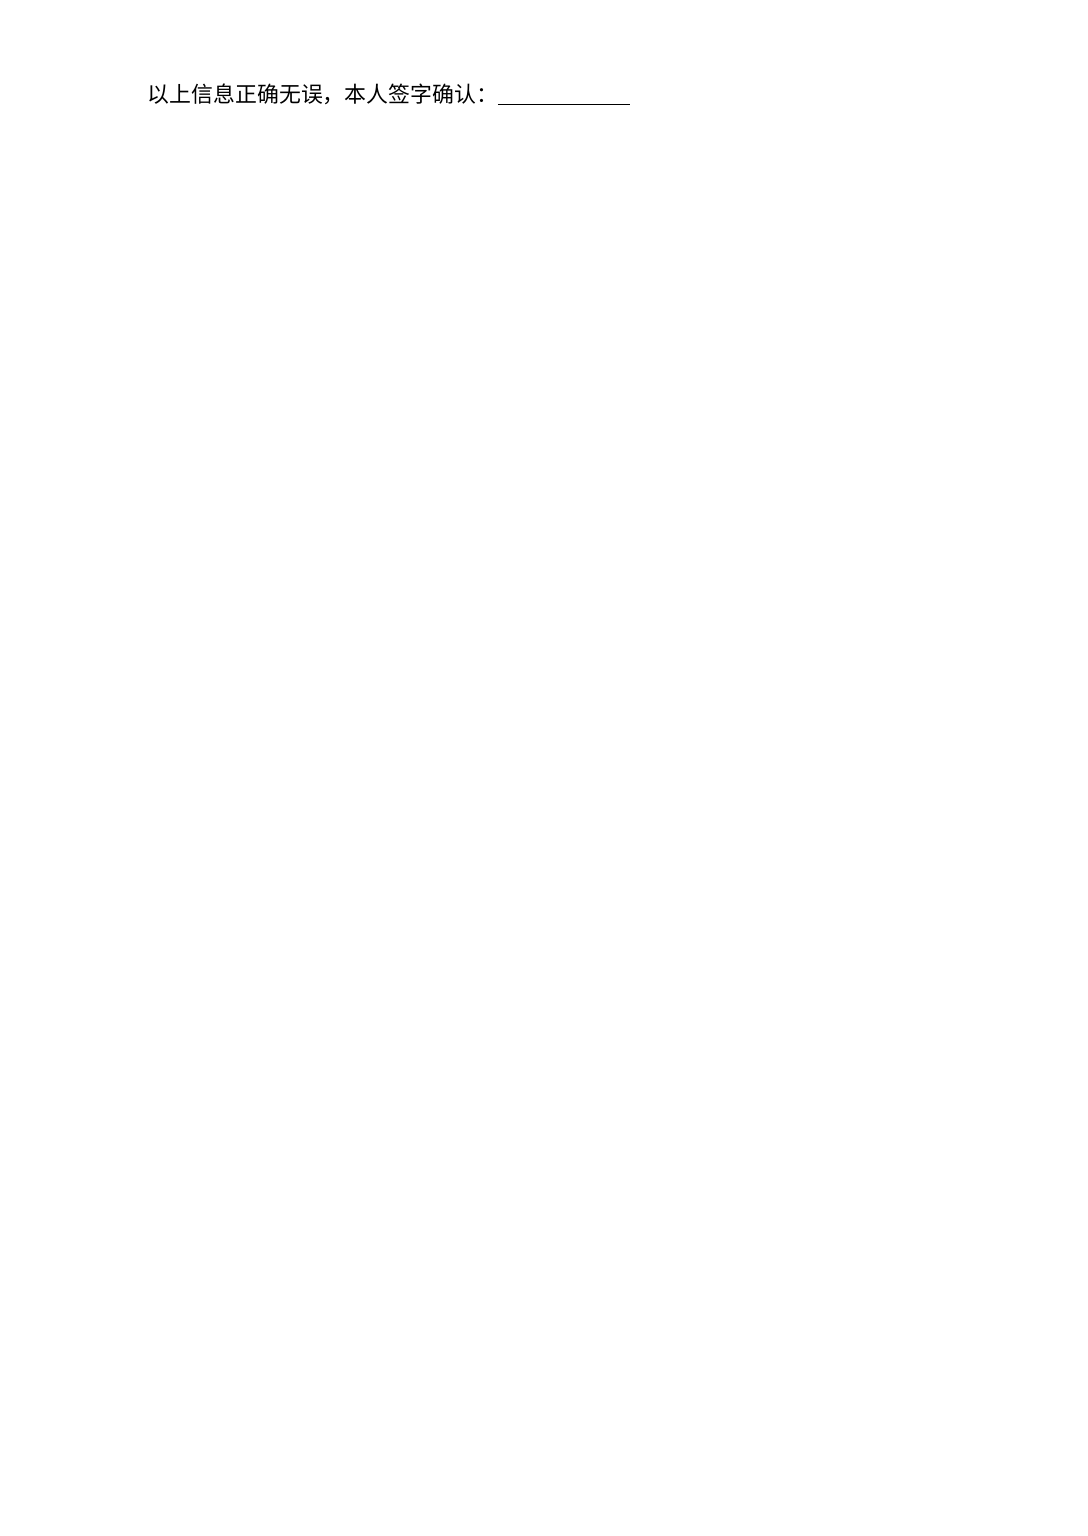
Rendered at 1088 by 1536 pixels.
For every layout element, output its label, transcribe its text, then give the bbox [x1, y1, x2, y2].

text 以上信息正确无误，本人签字确认： [118, 76, 969, 109]
